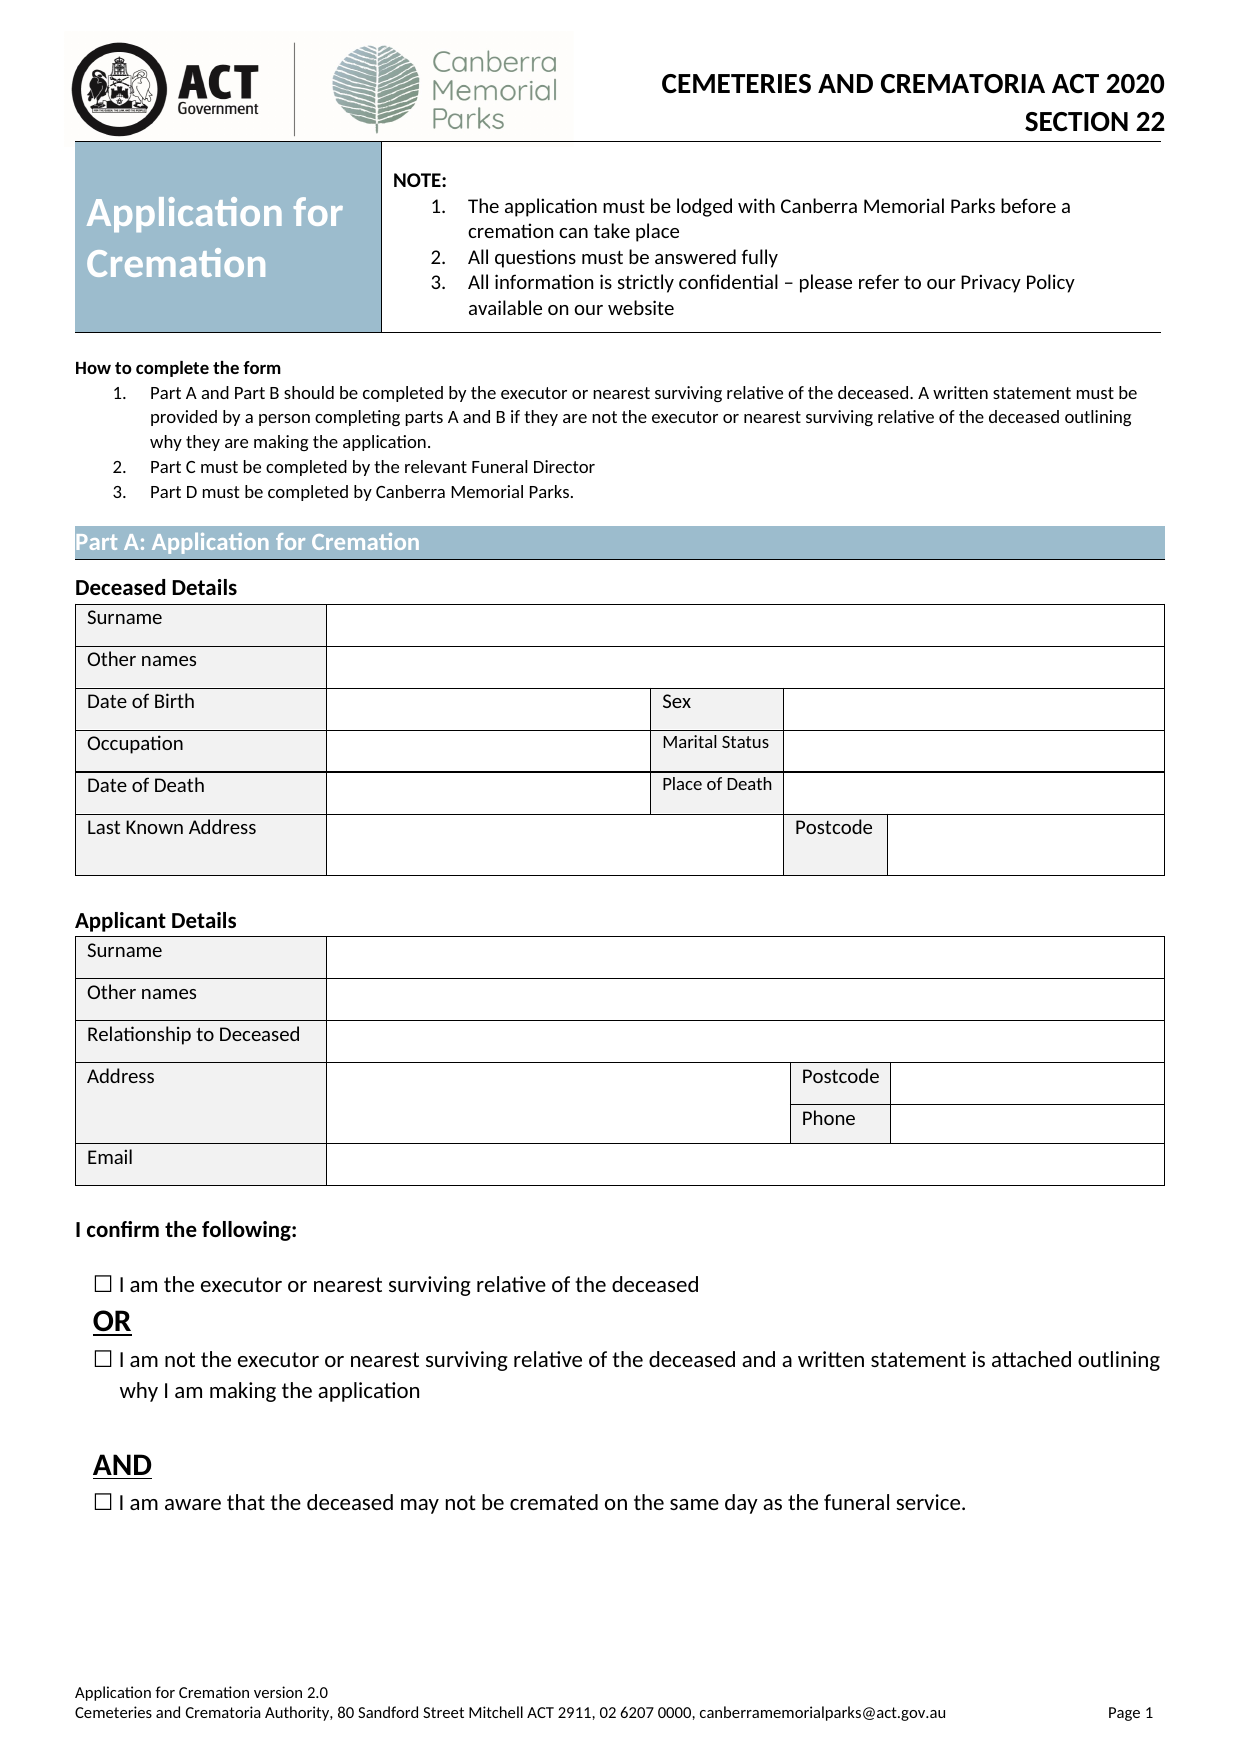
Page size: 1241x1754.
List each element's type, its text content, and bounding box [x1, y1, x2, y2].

table_cell Date of Birth [76, 689, 326, 729]
table_cell [327, 979, 1164, 1020]
text I confirm the following: [75, 1216, 1165, 1243]
table_cell [888, 815, 1164, 875]
table_cell [784, 731, 1164, 771]
text I am not the executor or nearest surviving relative of the deceased and a written statement is attached outlining why I am making the application [93, 1343, 1165, 1404]
text I am the executor or nearest surviving relative of the deceased [93, 1268, 1165, 1299]
table_cell Address [76, 1063, 326, 1143]
table_cell Last Known Address [76, 815, 326, 875]
text Deceased Details [75, 573, 1165, 601]
table_header [327, 605, 1164, 646]
table_cell [327, 773, 650, 813]
table_cell Other names [76, 979, 326, 1020]
list Part D must be completed by Canberra Memorial Parks. [112, 480, 1165, 503]
table_cell [327, 689, 650, 729]
table_cell Postcode [791, 1063, 890, 1104]
table_cell [891, 1063, 1164, 1104]
table_cell Date of Death [76, 773, 326, 813]
table_header Application for Cremation [75, 142, 381, 332]
list Part A and Part B should be completed by the executor or nearest surviving relative of the deceased. A written statement must be provided by a person completing parts A and B if they are not the executor or nearest surviving relative of the deceased outlining why they are making the application. [112, 381, 1165, 453]
table_cell [327, 1144, 1164, 1185]
table_cell Place of Death [651, 773, 783, 813]
table_cell [327, 647, 1164, 687]
table_cell [784, 689, 1164, 729]
table_cell Phone [791, 1105, 890, 1143]
text I am aware that the deceased may not be cremated on the same day as the funeral service. [93, 1486, 1165, 1517]
table_cell Occupation [76, 731, 326, 771]
text How to complete the form [75, 356, 1165, 379]
text Part A: Application for Cremation [75, 526, 1165, 559]
picture [64, 31, 574, 147]
table_cell [327, 1063, 790, 1143]
table_cell Marital Status [651, 731, 783, 771]
table_cell [784, 773, 1164, 813]
table_header Surname [76, 937, 326, 978]
table_header Surname [76, 605, 326, 646]
text Applicant Details [75, 906, 1165, 934]
table_header [327, 937, 1164, 978]
table_cell Relationship to Deceased [76, 1021, 326, 1062]
table_cell Other names [76, 647, 326, 687]
list Part C must be completed by the relevant Funeral Director [112, 455, 1165, 478]
table_cell Postcode [784, 815, 887, 875]
text OR [75, 1301, 1165, 1339]
table_cell Email [76, 1144, 326, 1185]
table_cell [327, 815, 783, 875]
table_cell [327, 1021, 1164, 1062]
text AND [75, 1445, 1165, 1483]
table_header NOTE: The application must be lodged with Canberra Memorial Parks before a cremation can take place All questions must be answered fully All information is strictly confidential – please refer to our Privacy Policy available on our website [382, 142, 1161, 332]
table_cell Sex [651, 689, 783, 729]
table_cell [327, 731, 650, 771]
table_cell [891, 1105, 1164, 1143]
